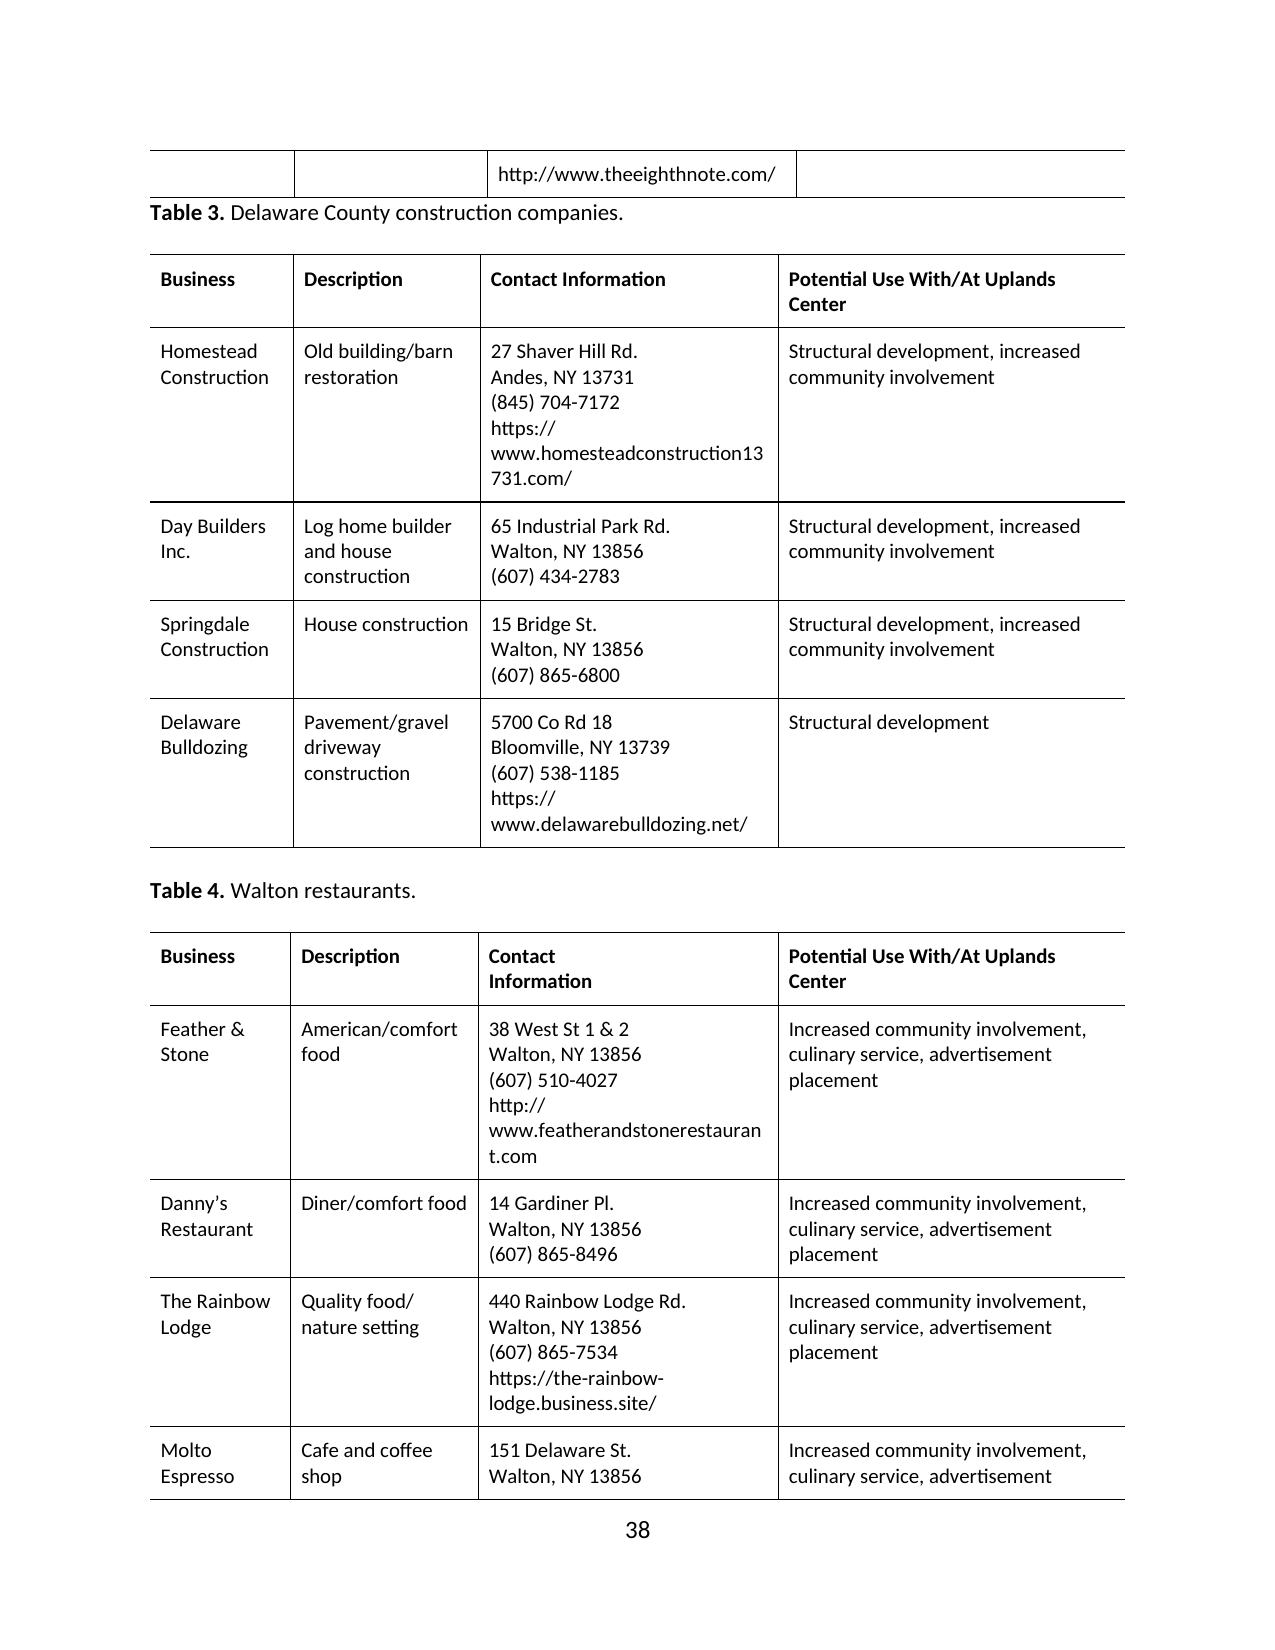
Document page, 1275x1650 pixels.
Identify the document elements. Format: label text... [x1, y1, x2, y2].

table_cell Molto Espresso [150, 1427, 290, 1499]
table_cell The Rainbow Lodge [150, 1278, 290, 1426]
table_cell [150, 151, 294, 197]
table_cell Structural development, increased community involvement [779, 601, 1125, 698]
table_header Contact Information [479, 933, 778, 1004]
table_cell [479, 1427, 778, 1499]
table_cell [488, 151, 796, 197]
table_cell Quality food/ nature setting [291, 1278, 478, 1426]
table_cell Diner/comfort food [291, 1180, 478, 1277]
table_cell 14 Gardiner Pl. Walton, NY 13856 (607) 865-8496 [479, 1180, 778, 1277]
table_cell Danny’s Restaurant [150, 1180, 290, 1277]
table_cell Increased community involvement, culinary service, advertisement placement [779, 1278, 1125, 1426]
table_header Business [150, 255, 293, 327]
table_cell Delaware Bulldozing [150, 699, 293, 847]
table_header Potential Use With/At Uplands Center [779, 933, 1125, 1004]
table_cell 440 Rainbow Lodge Rd. Walton, NY 13856 (607) 865-7534 https://the-rainbow-lodge.business.site/ [479, 1278, 778, 1426]
table_cell Structural development, increased community involvement [779, 328, 1125, 501]
table_cell Feather & Stone [150, 1006, 290, 1179]
table_cell Old building/barn restoration [294, 328, 480, 501]
table_header Contact Information [481, 255, 778, 327]
table_cell 5700 Co Rd 18 Bloomville, NY 13739 (607) 538-1185 https://www.delawarebulldozing.net/ [481, 699, 778, 847]
table_header Description [291, 933, 478, 1004]
table_header Business [150, 933, 290, 1004]
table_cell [291, 1427, 478, 1499]
table_cell Log home builder and house construction [294, 503, 480, 599]
table_cell Increased community involvement, culinary service, advertisement placement [779, 1006, 1125, 1179]
table_header Description [294, 255, 480, 327]
table_cell 38 West St 1 & 2 Walton, NY 13856 (607) 510-4027 http://www.featherandstonerestaurant.com [479, 1006, 778, 1179]
table_cell Structural development [779, 699, 1125, 847]
table_cell Day Builders Inc. [150, 503, 293, 599]
table_cell House construction [294, 601, 480, 698]
text Table 3. Delaware County construction companies. [150, 198, 1125, 226]
table_cell 65 Industrial Park Rd. Walton, NY 13856 (607) 434-2783 [481, 503, 778, 599]
table_cell Springdale Construction [150, 601, 293, 698]
table_cell Increased community involvement, culinary service, advertisement placement [779, 1180, 1125, 1277]
table_cell Homestead Construction [150, 328, 293, 501]
table_header Potential Use With/At Uplands Center [779, 255, 1125, 327]
table_cell 27 Shaver Hill Rd. Andes, NY 13731 (845) 704-7172 https://www.homesteadconstruction13731.com/ [481, 328, 778, 501]
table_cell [779, 1427, 1125, 1499]
text Table 4. Walton restaurants. [150, 876, 1125, 904]
table_cell 15 Bridge St. Walton, NY 13856 (607) 865-6800 [481, 601, 778, 698]
table_cell American/comfort food [291, 1006, 478, 1179]
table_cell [295, 151, 487, 197]
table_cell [797, 151, 1125, 197]
table_cell Structural development, increased community involvement [779, 503, 1125, 599]
table_cell Pavement/gravel driveway construction [294, 699, 480, 847]
